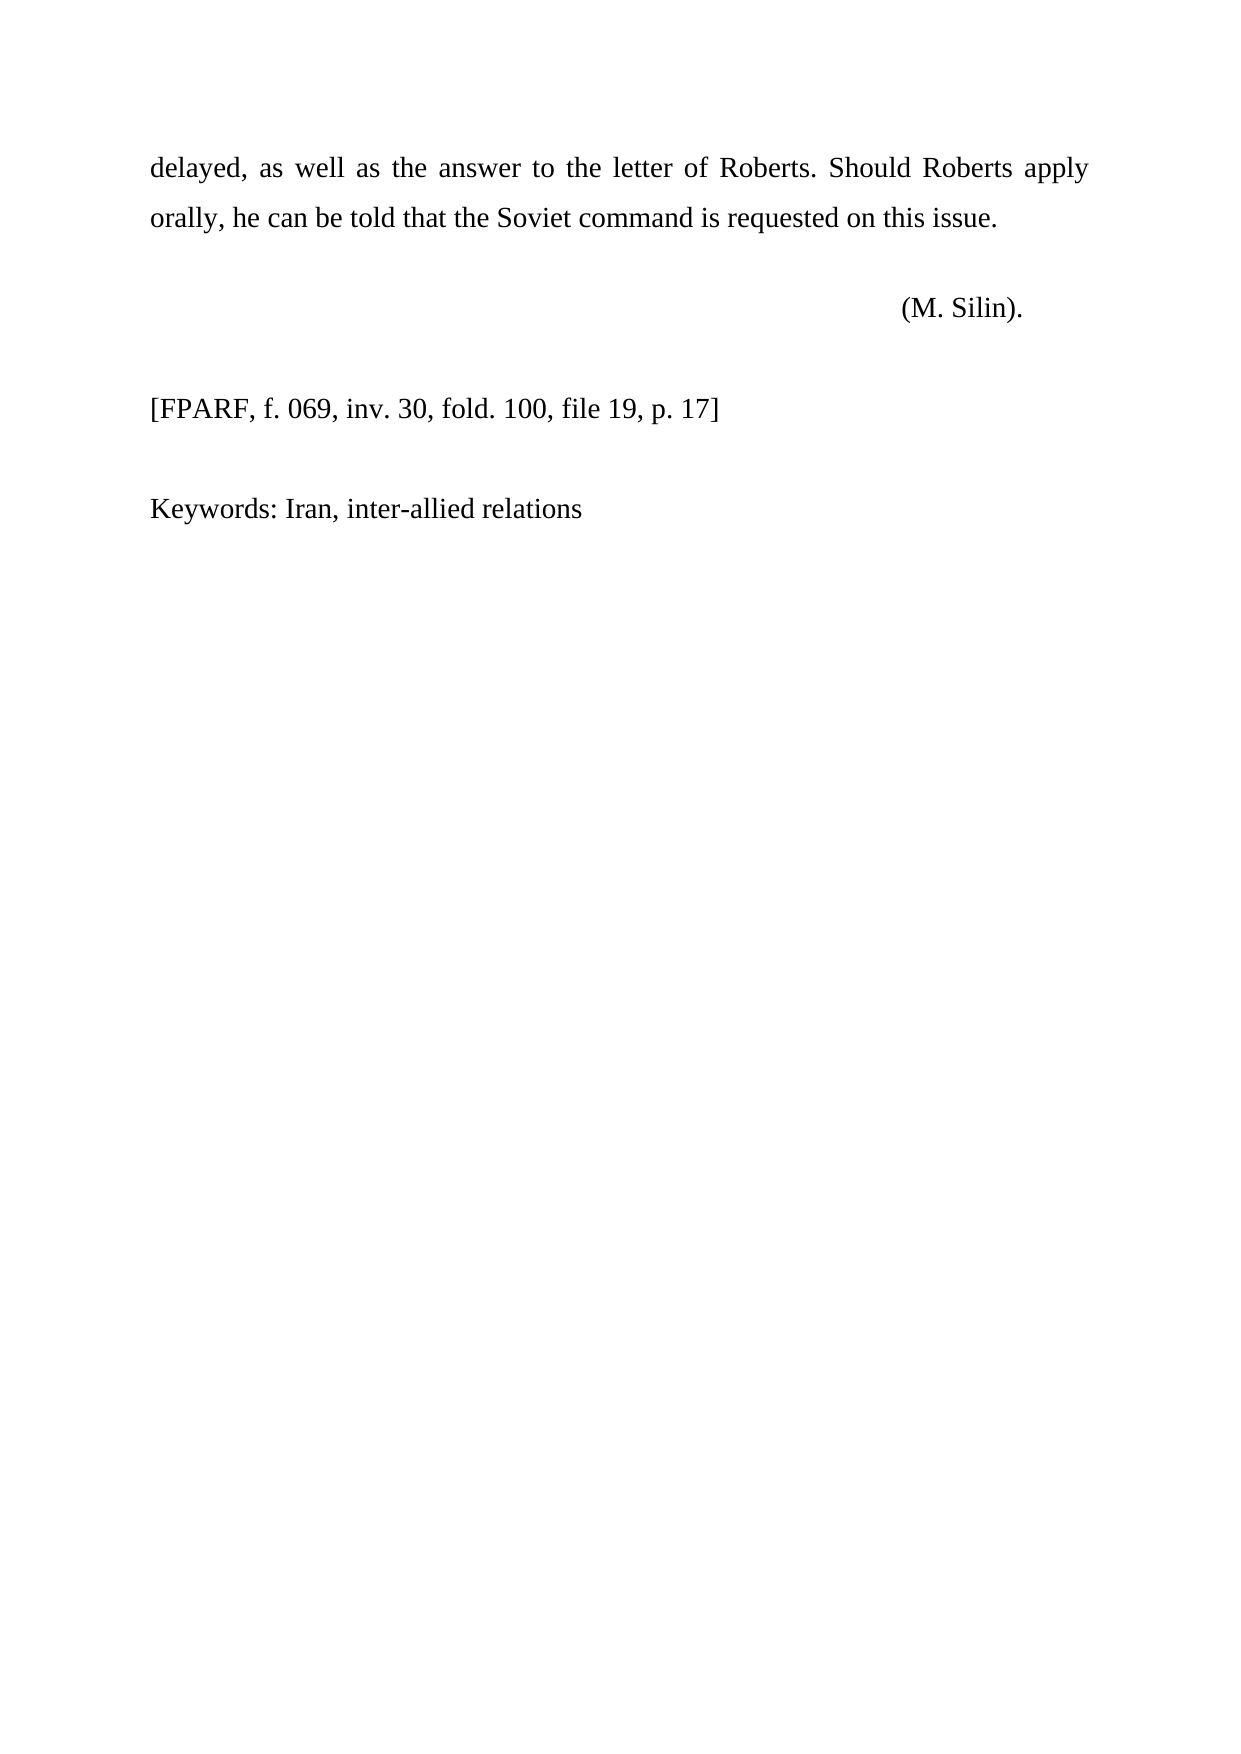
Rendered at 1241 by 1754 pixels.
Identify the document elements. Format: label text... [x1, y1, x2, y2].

text Thus, I believe that the delivery of admissions to the British should be delayed, as well as the answer to the letter of Roberts. Should Roberts apply orally, he can be told that the Soviet command is requested on this issue. [150, 150, 1090, 234]
text [FPARF, f. 069, inv. 30, fold. 100, file 19, p. 17] [150, 391, 1090, 424]
text (M. Silin). [150, 290, 1090, 324]
text Keywords: Iran, inter-allied relations [150, 491, 1090, 525]
